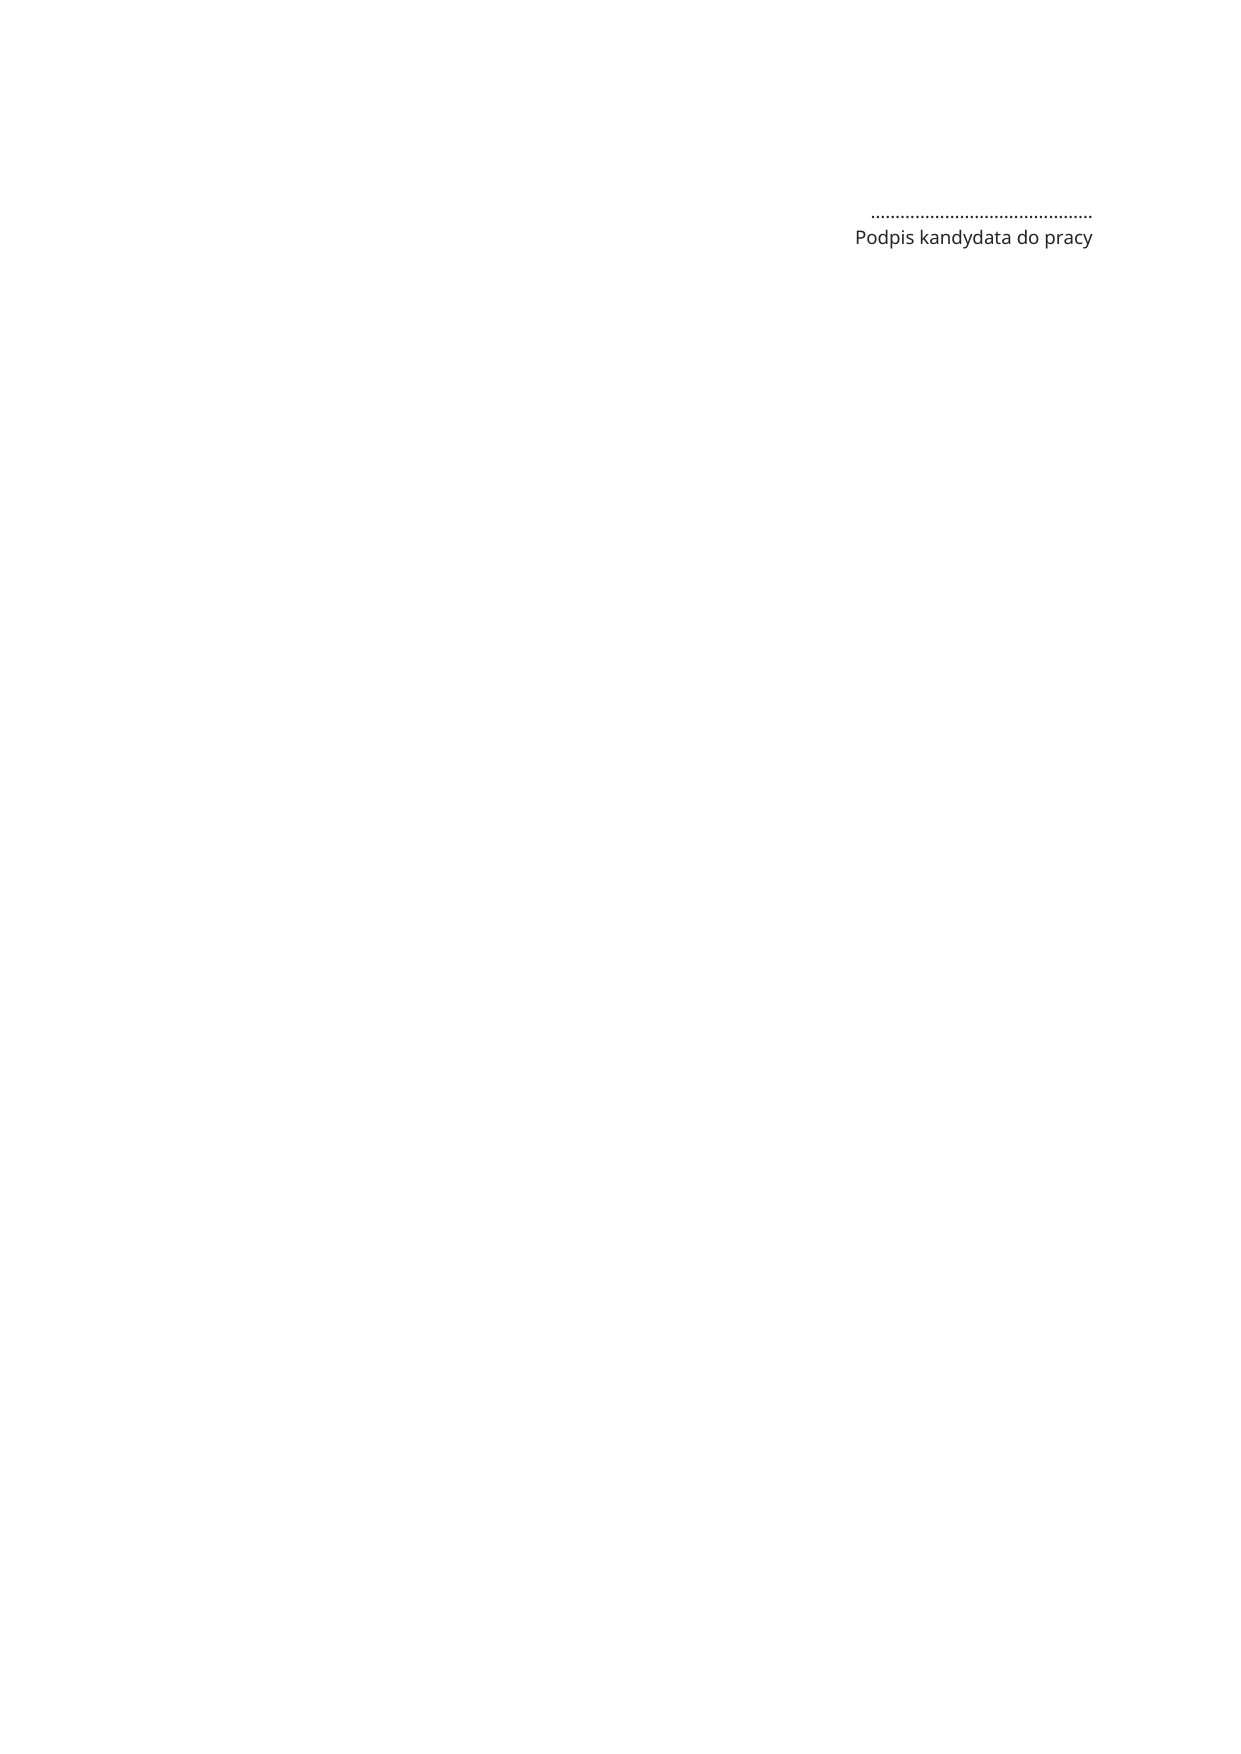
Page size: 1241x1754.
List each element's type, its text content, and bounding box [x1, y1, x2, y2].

text Podpis kandydata do pracy [148, 224, 1093, 250]
text ……………………………………… [148, 199, 1093, 224]
